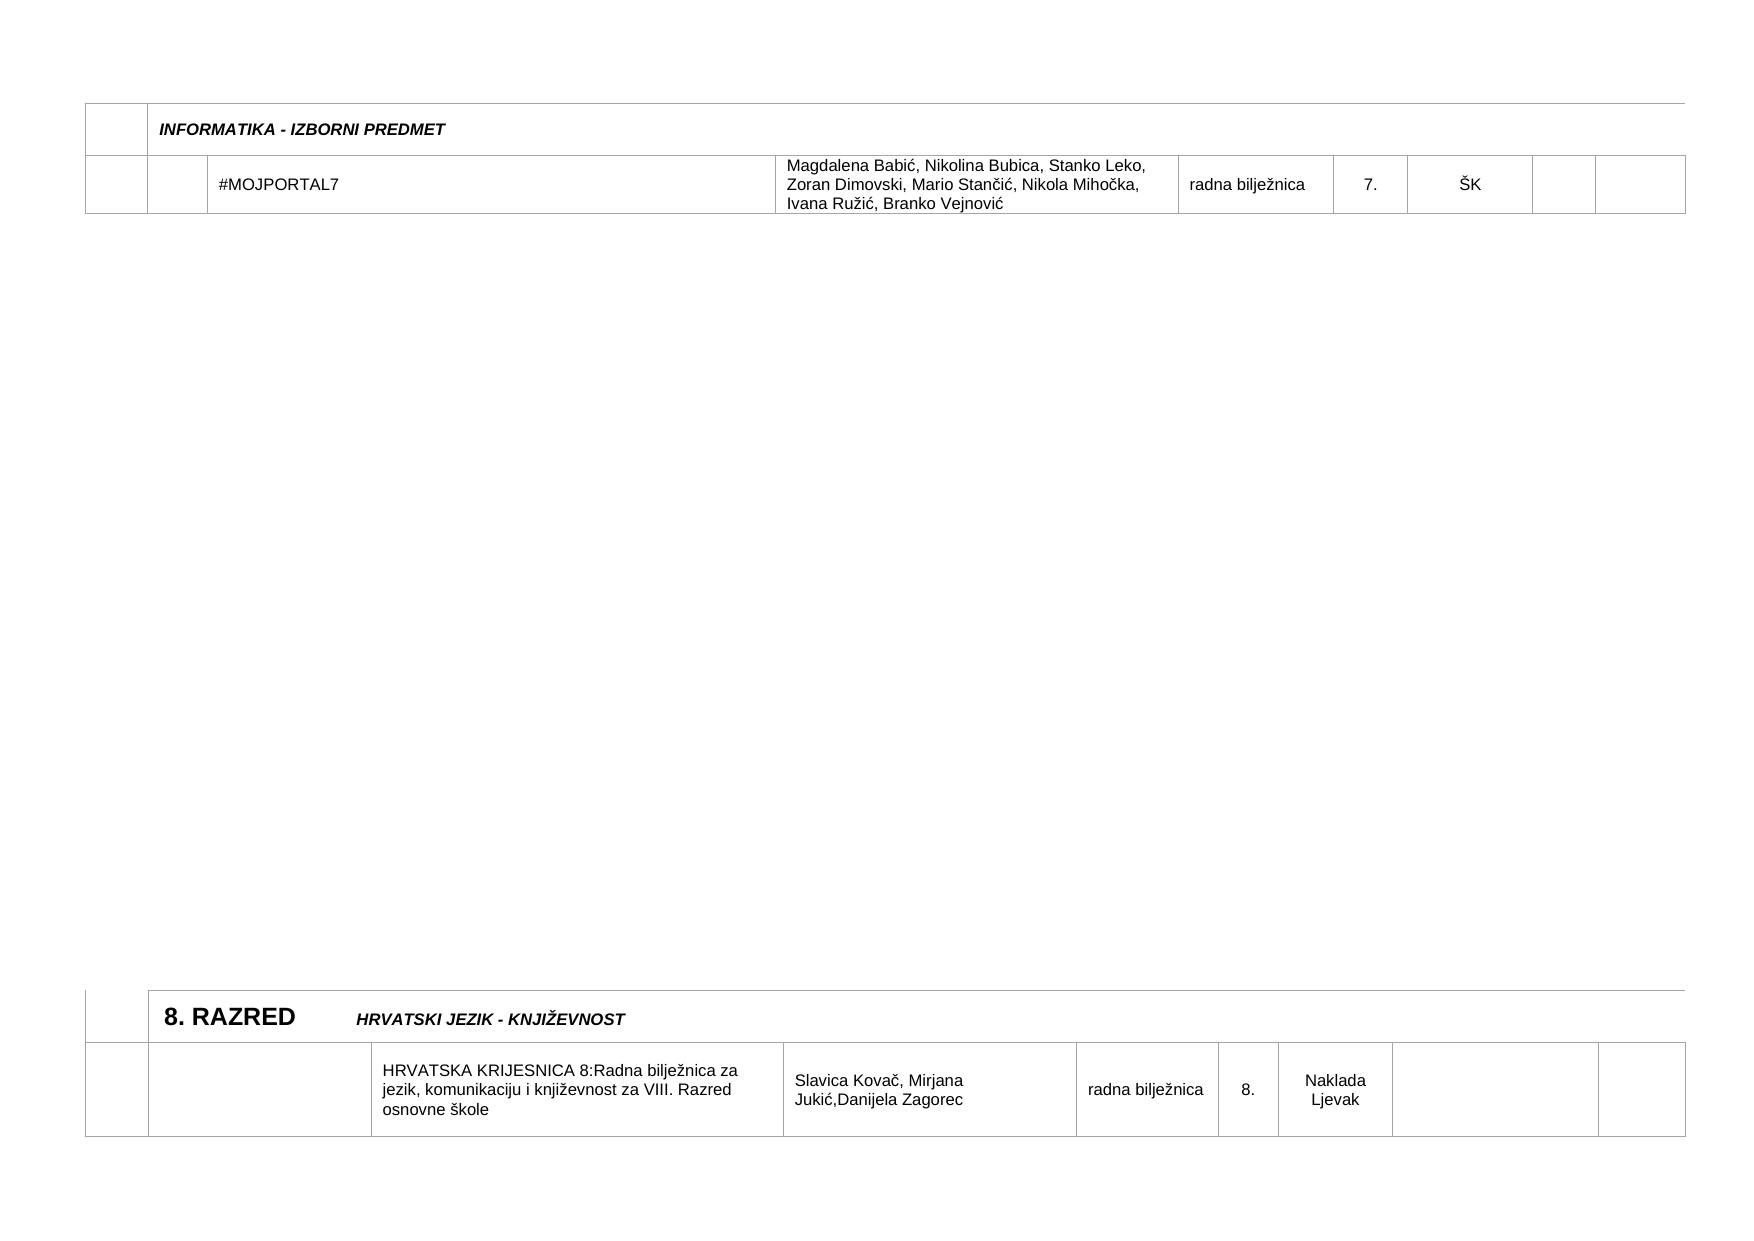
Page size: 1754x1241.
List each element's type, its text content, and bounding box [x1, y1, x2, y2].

table_cell 7. [1334, 156, 1407, 213]
table_cell [1596, 156, 1685, 213]
table_cell [1533, 156, 1595, 213]
table_cell [1393, 1043, 1598, 1136]
table_cell ŠK [1408, 156, 1532, 213]
table_cell Slavica Kovač, Mirjana Jukić,Danijela Zagorec [784, 1043, 1076, 1136]
table_cell Magdalena Babić, Nikolina Bubica, Stanko Leko, Zoran Dimovski, Mario Stančić, Nikola Mihočka, Ivana Ružić, Branko Vejnović [776, 156, 1178, 213]
table_cell [148, 156, 207, 213]
table_cell 8. [1219, 1043, 1278, 1136]
table_header 8. RAZRED HRVATSKI JEZIK - KNJIŽEVNOST [149, 991, 1685, 1042]
table_cell [86, 156, 147, 213]
table_cell [1599, 1043, 1685, 1136]
table_cell radna bilježnica [1179, 156, 1333, 213]
table_cell [86, 1043, 148, 1136]
table_cell radna bilježnica [1077, 1043, 1218, 1136]
table_cell Naklada Ljevak [1279, 1043, 1392, 1136]
table_header [86, 990, 148, 1042]
table_cell [149, 1043, 371, 1136]
table_cell [86, 104, 147, 154]
table_cell HRVATSKA KRIJESNICA 8:Radna bilježnica za jezik, komunikaciju i književnost za VIII. Razred osnovne škole [372, 1043, 783, 1136]
table_cell INFORMATIKA - IZBORNI PREDMET [148, 104, 1685, 154]
table_cell #MOJPORTAL7 [208, 156, 775, 213]
